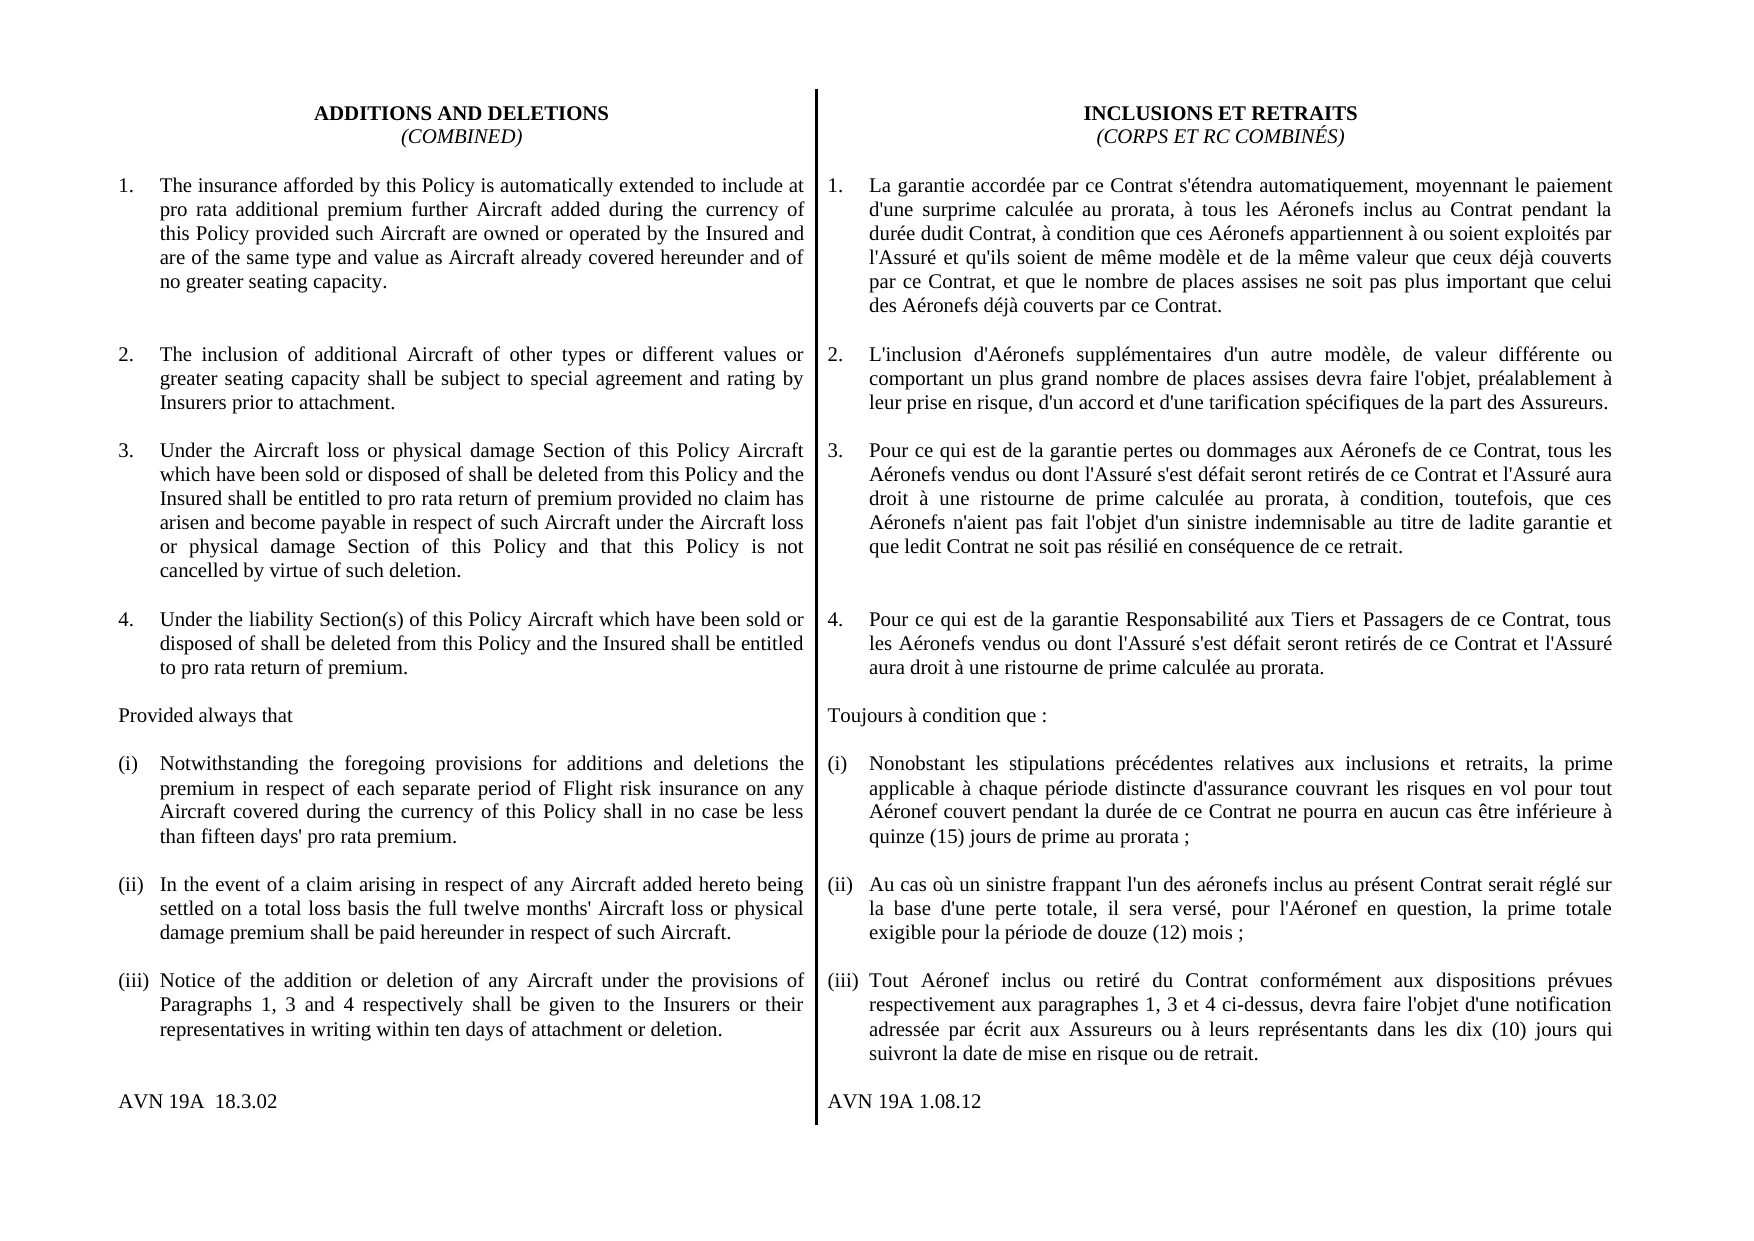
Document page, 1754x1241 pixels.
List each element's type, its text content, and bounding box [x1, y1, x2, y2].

table_cell (i) Nonobstant les stipulations précédentes relatives aux inclusions et retraits, la prime applicable à chaque période distincte d'assurance couvrant les risques en vol pour tout Aéronef couvert pendant la durée de ce Contrat ne pourra en aucun cas être inférieure à quinze (15) jours de prime au prorata ; [818, 740, 1624, 860]
table_cell 4. Under the liability Section(s) of this Policy Aircraft which have been sold or disposed of shall be deleted from this Policy and the Insured shall be entitled to pro rata return of premium. [107, 595, 815, 691]
table_cell 1. The insurance afforded by this Policy is automatically extended to include at pro rata additional premium further Aircraft added during the currency of this Policy provided such Aircraft are owned or operated by the Insured and are of the same type and value as Aircraft already covered hereunder and of no greater seating capacity. [107, 161, 815, 330]
table_cell (ii) In the event of a claim arising in respect of any Aircraft added hereto being settled on a total loss basis the full twelve months' Aircraft loss or physical damage premium shall be paid hereunder in respect of such Aircraft. [107, 860, 815, 957]
table_cell 4. Pour ce qui est de la garantie Responsabilité aux Tiers et Passagers de ce Contrat, tous les Aéronefs vendus ou dont l'Assuré s'est défait seront retirés de ce Contrat et l'Assuré aura droit à une ristourne de prime calculée au prorata. [818, 595, 1624, 691]
table_header ADDITIONS AND DELETIONS (COMBINED) [107, 89, 815, 161]
table_cell 1. La garantie accordée par ce Contrat s'étendra automatiquement, moyennant le paiement d'une surprime calculée au prorata, à tous les Aéronefs inclus au Contrat pendant la durée dudit Contrat, à condition que ces Aéronefs appartiennent à ou soient exploités par l'Assuré et qu'ils soient de même modèle et de la même valeur que ceux déjà couverts par ce Contrat, et que le nombre de places assises ne soit pas plus important que celui des Aéronefs déjà couverts par ce Contrat. [818, 161, 1624, 330]
table_header INCLUSIONS ET RETRAITS (CORPS ET RC COMBINÉS) [818, 89, 1624, 161]
table_cell 3. Under the Aircraft loss or physical damage Section of this Policy Aircraft which have been sold or disposed of shall be deleted from this Policy and the Insured shall be entitled to pro rata return of premium provided no claim has arisen and become payable in respect of such Aircraft under the Aircraft loss or physical damage Section of this Policy and that this Policy is not cancelled by virtue of such deletion. [107, 426, 815, 595]
table_cell 2. L'inclusion d'Aéronefs supplémentaires d'un autre modèle, de valeur différente ou comportant un plus grand nombre de places assises devra faire l'objet, préalablement à leur prise en risque, d'un accord et d'une tarification spécifiques de la part des Assureurs. [818, 330, 1624, 426]
table_cell AVN 19A 1.08.12 [818, 1077, 1624, 1125]
table_cell 3. Pour ce qui est de la garantie pertes ou dommages aux Aéronefs de ce Contrat, tous les Aéronefs vendus ou dont l'Assuré s'est défait seront retirés de ce Contrat et l'Assuré aura droit à une ristourne de prime calculée au prorata, à condition, toutefois, que ces Aéronefs n'aient pas fait l'objet d'un sinistre indemnisable au titre de ladite garantie et que ledit Contrat ne soit pas résilié en conséquence de ce retrait. [818, 426, 1624, 595]
table_cell Provided always that [107, 691, 815, 739]
table_cell 2. The inclusion of additional Aircraft of other types or different values or greater seating capacity shall be subject to special agreement and rating by Insurers prior to attachment. [107, 330, 815, 426]
table_cell (i) Notwithstanding the foregoing provisions for additions and deletions the premium in respect of each separate period of Flight risk insurance on any Aircraft covered during the currency of this Policy shall in no case be less than fifteen days' pro rata premium. [107, 740, 815, 860]
table_cell Toujours à condition que : [818, 691, 1624, 739]
table_cell (iii) Notice of the addition or deletion of any Aircraft under the provisions of Paragraphs 1, 3 and 4 respectively shall be given to the Insurers or their representatives in writing within ten days of attachment or deletion. [107, 957, 815, 1077]
table_cell AVN 19A 18.3.02 [107, 1077, 815, 1125]
table_cell (iii) Tout Aéronef inclus ou retiré du Contrat conformément aux dispositions prévues respectivement aux paragraphes 1, 3 et 4 ci-dessus, devra faire l'objet d'une notification adressée par écrit aux Assureurs ou à leurs représentants dans les dix (10) jours qui suivront la date de mise en risque ou de retrait. [818, 957, 1624, 1077]
table_cell (ii) Au cas où un sinistre frappant l'un des aéronefs inclus au présent Contrat serait réglé sur la base d'une perte totale, il sera versé, pour l'Aéronef en question, la prime totale exigible pour la période de douze (12) mois ; [818, 860, 1624, 957]
